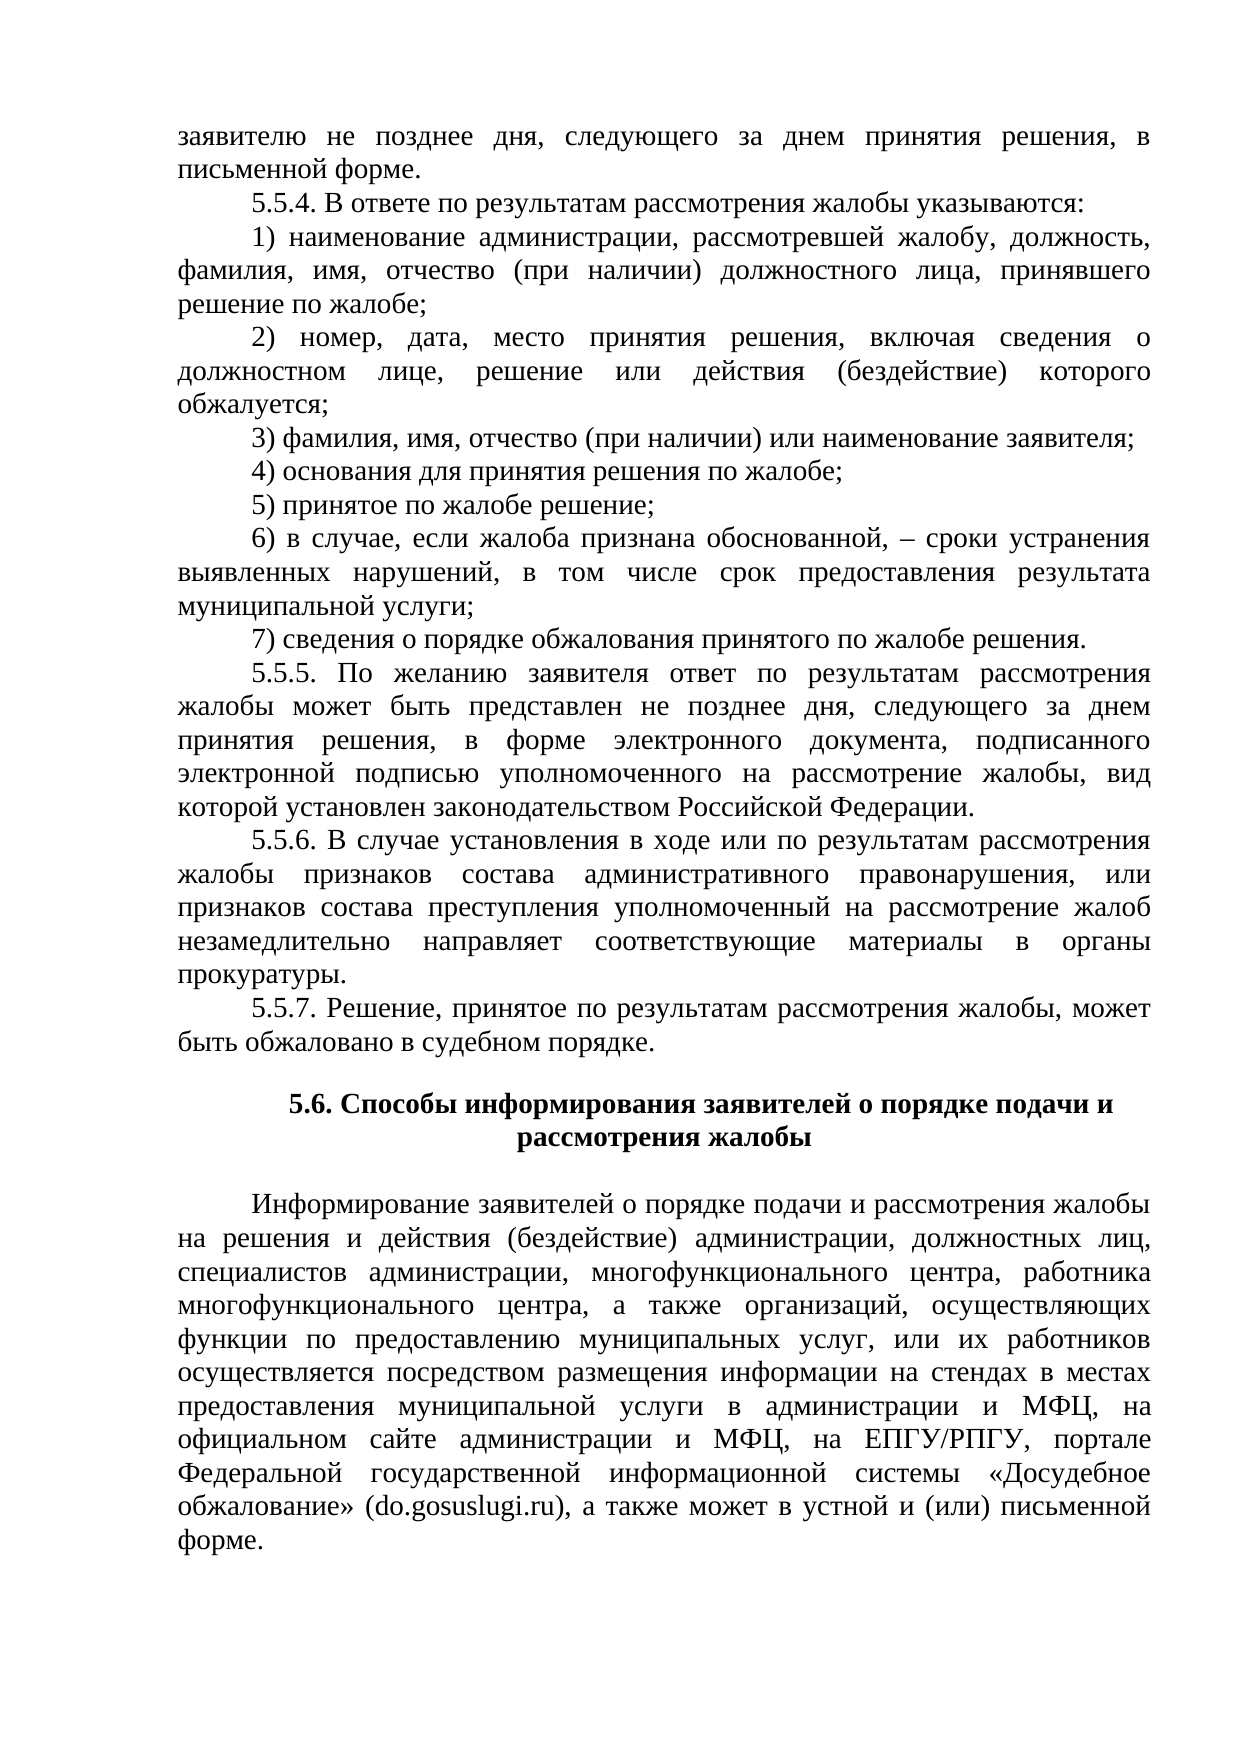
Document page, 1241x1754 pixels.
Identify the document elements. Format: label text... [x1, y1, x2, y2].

text 6) в случае, если жалоба признана обоснованной, – сроки устранения выявленных нарушений, в том числе срок предоставления результата муниципальной услуги; [177, 521, 1152, 621]
text 3) фамилия, имя, отчество (при наличии) или наименование заявителя; [177, 420, 1152, 453]
text 5.5.4. В ответе по результатам рассмотрения жалобы указываются: [177, 185, 1152, 219]
text 5.6. Способы информирования заявителей о порядке подачи и рассмотрения жалобы [177, 1086, 1152, 1153]
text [177, 118, 1152, 185]
text 2) номер, дата, место принятия решения, включая сведения о должностном лице, решение или действия (бездействие) которого обжалуется; [177, 319, 1152, 420]
text 5.5.7. Решение, принятое по результатам рассмотрения жалобы, может быть обжаловано в судебном порядке. [177, 990, 1152, 1057]
text 1) наименование администрации, рассмотревшей жалобу, должность, фамилия, имя, отчество (при наличии) должностного лица, принявшего решение по жалобе; [177, 219, 1152, 319]
text 7) сведения о порядке обжалования принятого по жалобе решения. [177, 621, 1152, 655]
text 5.5.6. В случае установления в ходе или по результатам рассмотрения жалобы признаков состава административного правонарушения, или признаков состава преступления уполномоченный на рассмотрение жалоб незамедлительно направляет соответствующие материалы в органы прокуратуры. [177, 822, 1152, 990]
text Информирование заявителей о порядке подачи и рассмотрения жалобы на решения и действия (бездействие) администрации, должностных лиц, специалистов администрации, многофункционального центра, работника многофункционального центра, а также организаций, осуществляющих функции по предоставлению муниципальных услуг, или их работников осуществляется посредством размещения информации на стендах в местах предоставления муниципальной услуги в администрации и МФЦ, на официальном сайте администрации и МФЦ, на ЕПГУ/РПГУ, портале Федеральной государственной информационной системы «Досудебное обжалование» (do.gosuslugi.ru), а также может в устной и (или) письменной форме. [177, 1187, 1152, 1556]
text 4) основания для принятия решения по жалобе; [177, 453, 1152, 487]
text 5) принятое по жалобе решение; [177, 487, 1152, 521]
text 5.5.5. По желанию заявителя ответ по результатам рассмотрения жалобы может быть представлен не позднее дня, следующего за днем принятия решения, в форме электронного документа, подписанного электронной подписью уполномоченного на рассмотрение жалобы, вид которой установлен законодательством Российской Федерации. [177, 655, 1152, 822]
